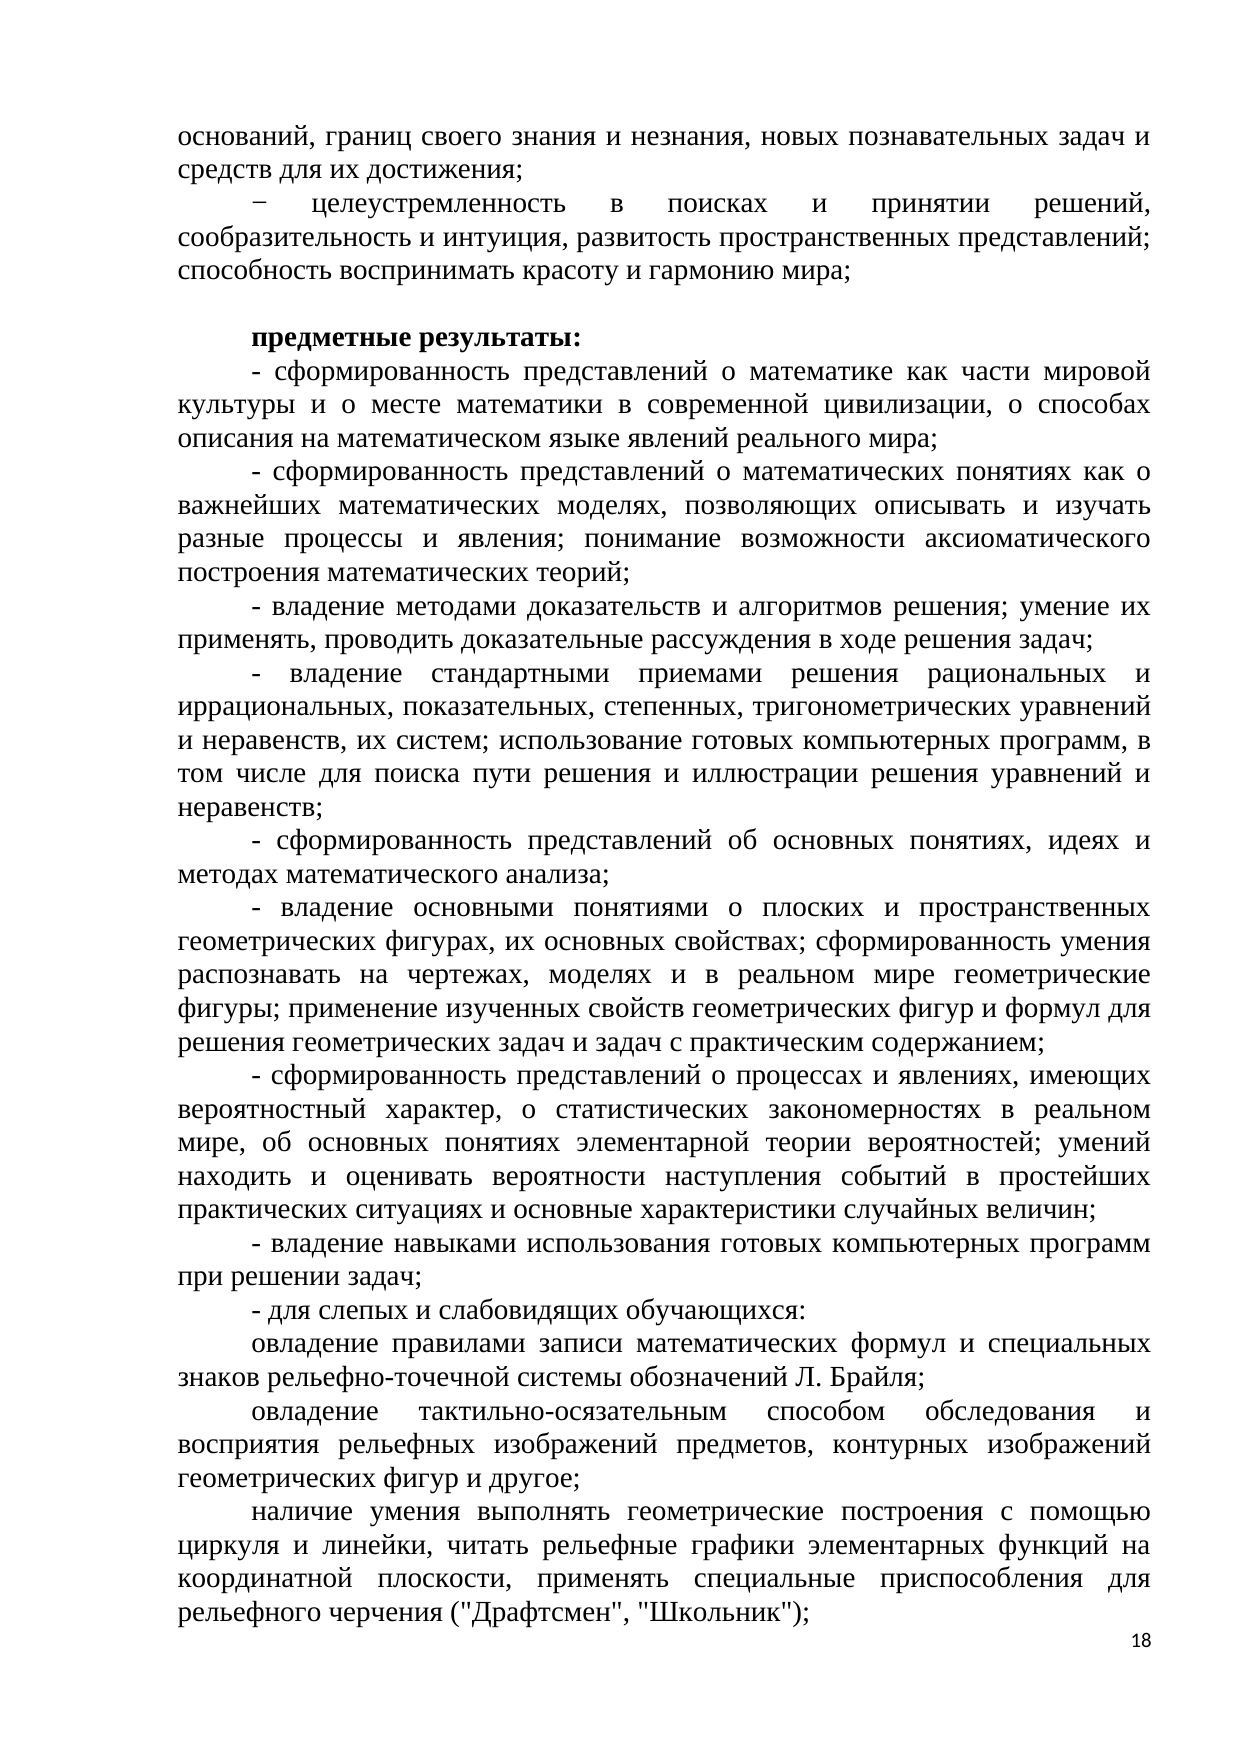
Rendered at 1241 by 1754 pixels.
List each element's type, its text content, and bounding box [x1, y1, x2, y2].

text овладение правилами записи математических формул и специальных знаков рельефно-точечной системы обозначений Л. Брайля; [177, 1326, 1152, 1393]
text - сформированность представлений о математике как части мировой культуры и о месте математики в современной цивилизации, о способах описания на математическом языке явлений реального мира; [177, 353, 1152, 453]
text - сформированность представлений о математических понятиях как о важнейших математических моделях, позволяющих описывать и изучать разные процессы и явления; понимание возможности аксиоматического построения математических теорий; [177, 453, 1152, 588]
text предметные результаты: [177, 319, 1152, 353]
text наличие умения выполнять геометрические построения с помощью циркуля и линейки, читать рельефные графики элементарных функций на координатной плоскости, применять специальные приспособления для рельефного черчения ("Драфтсмен", "Школьник"); [177, 1493, 1152, 1627]
text овладение тактильно-осязательным способом обследования и восприятия рельефных изображений предметов, контурных изображений геометрических фигур и другое; [177, 1393, 1152, 1493]
text - владение основными понятиями о плоских и пространственных геометрических фигурах, их основных свойствах; сформированность умения распознавать на чертежах, моделях и в реальном мире геометрические фигуры; применение изученных свойств геометрических фигур и формул для решения геометрических задач и задач с практическим содержанием; [177, 889, 1152, 1057]
text - для слепых и слабовидящих обучающихся: [177, 1292, 1152, 1326]
text - сформированность представлений о процессах и явлениях, имеющих вероятностный характер, о статистических закономерностях в реальном мире, об основных понятиях элементарной теории вероятностей; умений находить и оценивать вероятности наступления событий в простейших практических ситуациях и основные характеристики случайных величин; [177, 1057, 1152, 1225]
text - владение стандартными приемами решения рациональных и иррациональных, показательных, степенных, тригонометрических уравнений и неравенств, их систем; использование готовых компьютерных программ, в том числе для поиска пути решения и иллюстрации решения уравнений и неравенств; [177, 655, 1152, 822]
text - сформированность представлений об основных понятиях, идеях и методах математического анализа; [177, 822, 1152, 889]
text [177, 118, 1152, 185]
text − целеустремленность в поисках и принятии решений, сообразительность и интуиция, развитость пространственных представлений; способность воспринимать красоту и гармонию мира; [177, 185, 1152, 286]
text - владение методами доказательств и алгоритмов решения; умение их применять, проводить доказательные рассуждения в ходе решения задач; [177, 588, 1152, 655]
text - владение навыками использования готовых компьютерных программ при решении задач; [177, 1225, 1152, 1292]
